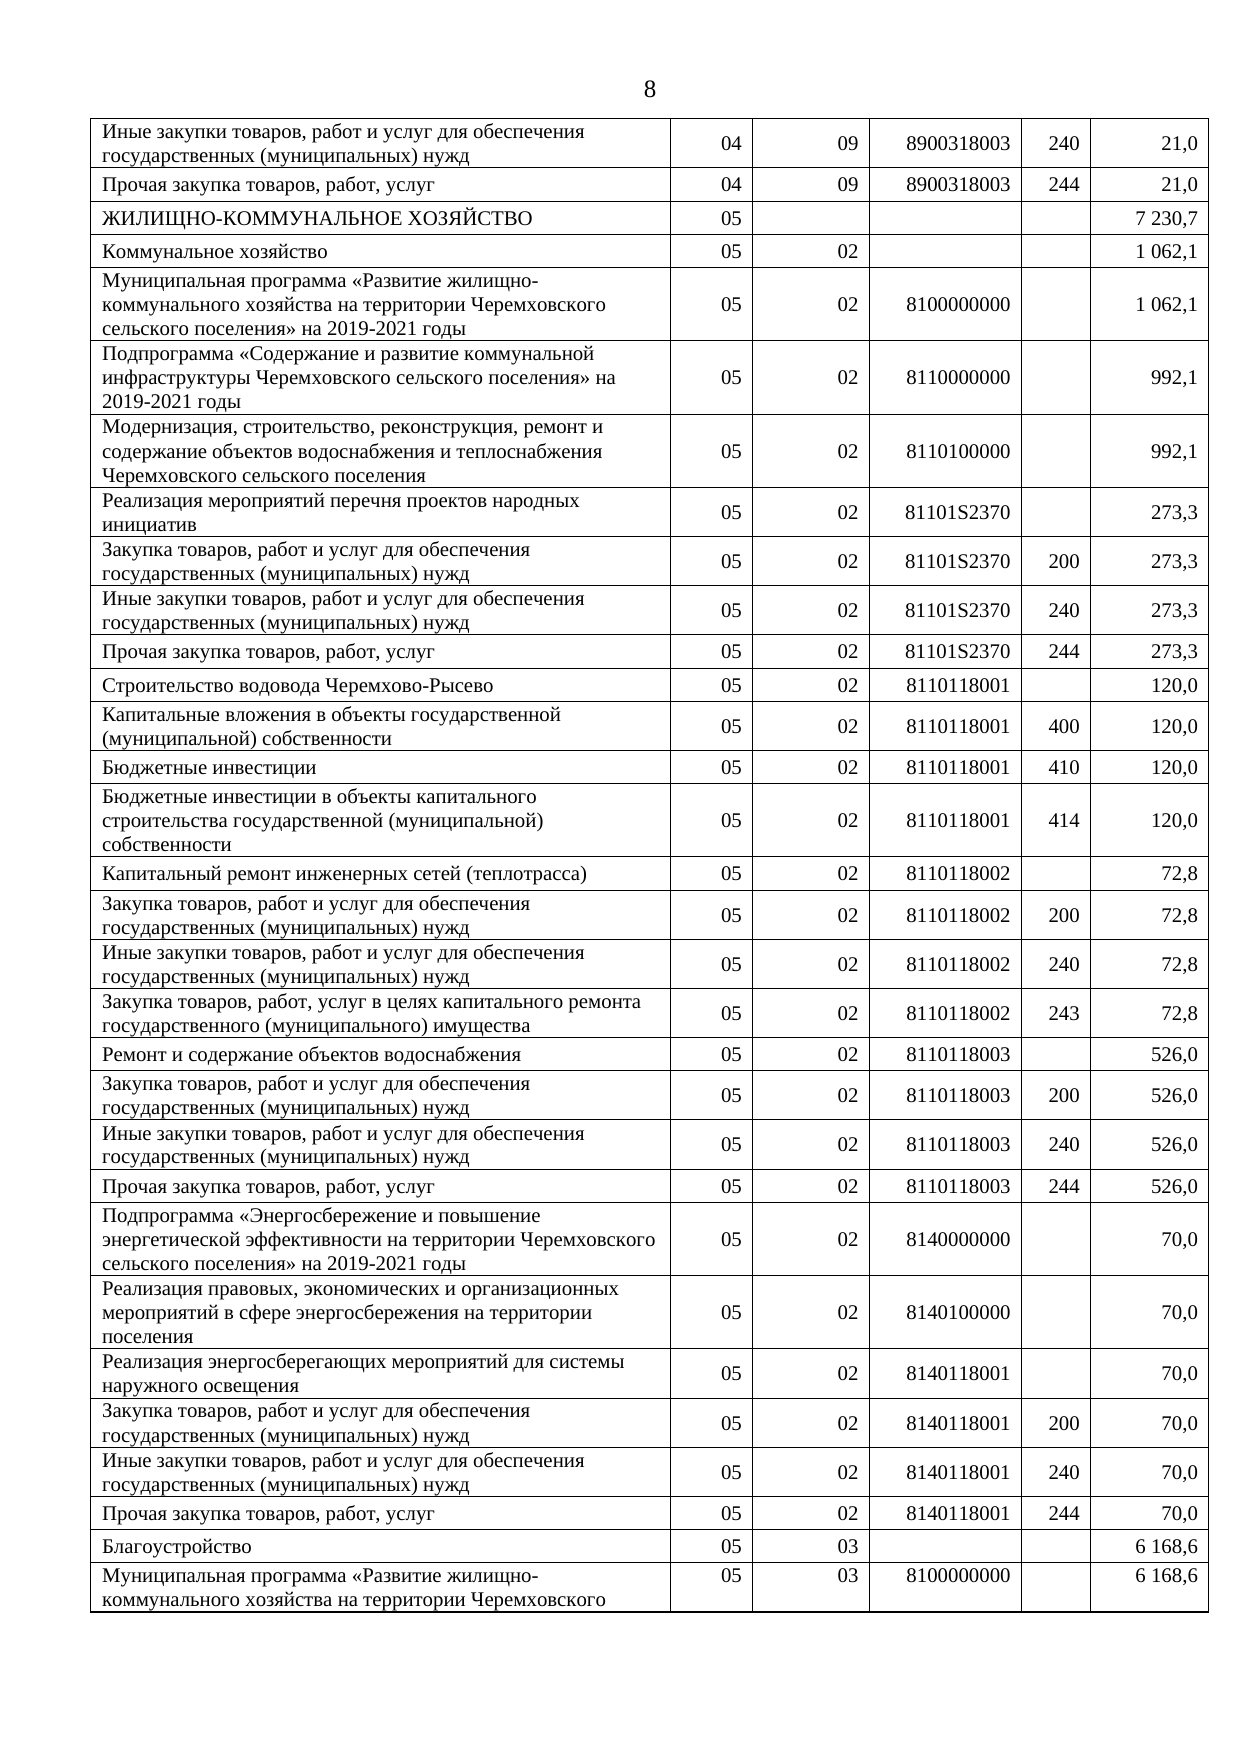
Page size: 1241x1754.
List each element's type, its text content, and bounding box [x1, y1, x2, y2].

table_cell 273,3 [1091, 635, 1208, 667]
table_cell 410 [1022, 751, 1090, 783]
table_cell 05 [671, 857, 752, 889]
table_cell 70,0 [1091, 1276, 1208, 1348]
table_cell 02 [753, 1276, 869, 1348]
table_cell Иные закупки товаров, работ и услуг для обеспечения государственных (муниципальных) нужд [91, 1448, 670, 1496]
table_cell [1022, 857, 1090, 889]
table_cell 03 [753, 1530, 869, 1562]
table_cell 8140000000 [870, 1203, 1021, 1275]
table_cell 8900318003 [870, 168, 1021, 201]
table_cell 05 [671, 751, 752, 783]
table_cell 02 [753, 1120, 869, 1168]
table_cell 8110118003 [870, 1071, 1021, 1119]
table_cell 72,8 [1091, 857, 1208, 889]
table_cell 273,3 [1091, 586, 1208, 634]
table_cell 244 [1022, 1497, 1090, 1529]
table_cell 02 [753, 891, 869, 939]
table_cell 09 [753, 119, 869, 167]
table_cell 02 [753, 1399, 869, 1447]
table_cell 120,0 [1091, 751, 1208, 783]
table_cell 02 [753, 751, 869, 783]
table_cell ЖИЛИЩНО-КОММУНАЛЬНОЕ ХОЗЯЙСТВО [91, 202, 670, 234]
table_cell Иные закупки товаров, работ и услуг для обеспечения государственных (муниципальных) нужд [91, 119, 670, 167]
table_cell 8110118003 [870, 1170, 1021, 1202]
table_cell 244 [1022, 635, 1090, 667]
table_cell Капитальный ремонт инженерных сетей (теплотрасса) [91, 857, 670, 889]
table_cell 05 [671, 784, 752, 856]
table_cell 02 [753, 1203, 869, 1275]
table_cell [1022, 1203, 1090, 1275]
table_cell Реализация мероприятий перечня проектов народных инициатив [91, 488, 670, 536]
table_cell 02 [753, 1038, 869, 1070]
table_cell 526,0 [1091, 1120, 1208, 1168]
table_cell [1022, 669, 1090, 701]
table_cell 992,1 [1091, 341, 1208, 413]
table_cell 05 [671, 586, 752, 634]
table_cell 02 [753, 635, 869, 667]
table_cell 21,0 [1091, 119, 1208, 167]
table_cell 09 [753, 168, 869, 201]
table_cell 526,0 [1091, 1038, 1208, 1070]
table_cell 120,0 [1091, 702, 1208, 750]
table_cell [1022, 1349, 1090, 1397]
table_cell Прочая закупка товаров, работ, услуг [91, 1497, 670, 1529]
table_cell 05 [671, 1276, 752, 1348]
table_cell 02 [753, 488, 869, 536]
table_cell 7 230,7 [1091, 202, 1208, 234]
table_cell 02 [753, 537, 869, 585]
table_cell [870, 1530, 1021, 1562]
table_cell 8110118002 [870, 989, 1021, 1037]
table_cell 81101S2370 [870, 537, 1021, 585]
table_cell 120,0 [1091, 784, 1208, 856]
table_cell 05 [671, 415, 752, 487]
table_cell 05 [671, 1349, 752, 1397]
table_cell Реализация энергосберегающих мероприятий для системы наружного освещения [91, 1349, 670, 1397]
table_cell Иные закупки товаров, работ и услуг для обеспечения государственных (муниципальных) нужд [91, 586, 670, 634]
table_cell 414 [1022, 784, 1090, 856]
table_cell Закупка товаров, работ, услуг в целях капитального ремонта государственного (муниципального) имущества [91, 989, 670, 1037]
table_cell 02 [753, 989, 869, 1037]
table_cell Иные закупки товаров, работ и услуг для обеспечения государственных (муниципальных) нужд [91, 1120, 670, 1168]
table_cell Прочая закупка товаров, работ, услуг [91, 1170, 670, 1202]
table_cell 05 [671, 1120, 752, 1168]
table_cell 8140118001 [870, 1448, 1021, 1496]
table_cell Иные закупки товаров, работ и услуг для обеспечения государственных (муниципальных) нужд [91, 940, 670, 988]
table_cell 240 [1022, 119, 1090, 167]
table_cell [1022, 341, 1090, 413]
table_cell 02 [753, 1448, 869, 1496]
table_cell Коммунальное хозяйство [91, 235, 670, 267]
table_cell Ремонт и содержание объектов водоснабжения [91, 1038, 670, 1070]
table_cell 05 [671, 989, 752, 1037]
table_cell [1022, 415, 1090, 487]
table_cell 05 [671, 537, 752, 585]
table_cell 8110118002 [870, 940, 1021, 988]
table_cell 243 [1022, 989, 1090, 1037]
table_cell 02 [753, 940, 869, 988]
table_cell 05 [671, 1038, 752, 1070]
table_cell 04 [671, 119, 752, 167]
table_cell [753, 202, 869, 234]
table_cell Реализация правовых, экономических и организационных мероприятий в сфере энергосбережения на территории поселения [91, 1276, 670, 1348]
table_cell 05 [671, 488, 752, 536]
table_cell [1022, 1276, 1090, 1348]
table_cell 8110118002 [870, 891, 1021, 939]
table_cell 02 [753, 415, 869, 487]
table_cell 02 [753, 235, 869, 267]
table_cell [870, 202, 1021, 234]
table_cell 70,0 [1091, 1497, 1208, 1529]
table_cell 05 [671, 1170, 752, 1202]
table_cell 273,3 [1091, 537, 1208, 585]
table_cell 200 [1022, 537, 1090, 585]
table_cell Подпрограмма «Содержание и развитие коммунальной инфраструктуры Черемховского сельского поселения» на 2019-2021 годы [91, 341, 670, 413]
table_cell 70,0 [1091, 1349, 1208, 1397]
table_cell 02 [753, 586, 869, 634]
table_cell 6 168,6 [1091, 1530, 1208, 1562]
table_cell Строительство водовода Черемхово-Рысево [91, 669, 670, 701]
table_cell 240 [1022, 586, 1090, 634]
table_cell 8140118001 [870, 1349, 1021, 1397]
table_cell 240 [1022, 1120, 1090, 1168]
table_cell 05 [671, 1563, 752, 1611]
table_cell 8110118001 [870, 784, 1021, 856]
table_cell 8110118001 [870, 702, 1021, 750]
table_cell 05 [671, 1497, 752, 1529]
table_cell 05 [671, 891, 752, 939]
table_cell Прочая закупка товаров, работ, услуг [91, 635, 670, 667]
table_cell Закупка товаров, работ и услуг для обеспечения государственных (муниципальных) нужд [91, 891, 670, 939]
table_cell 72,8 [1091, 940, 1208, 988]
table_cell 200 [1022, 891, 1090, 939]
table_cell [1022, 268, 1090, 340]
table_cell 05 [671, 341, 752, 413]
table_cell 05 [671, 268, 752, 340]
table_cell 02 [753, 1349, 869, 1397]
table_cell Прочая закупка товаров, работ, услуг [91, 168, 670, 201]
table_cell 02 [753, 669, 869, 701]
table_cell Капитальные вложения в объекты государственной (муниципальной) собственности [91, 702, 670, 750]
table_cell 05 [671, 669, 752, 701]
table_cell 244 [1022, 1170, 1090, 1202]
table_cell 8100000000 [870, 1563, 1021, 1611]
table_cell 8110118002 [870, 857, 1021, 889]
table_cell 02 [753, 1071, 869, 1119]
table_cell 8110118003 [870, 1120, 1021, 1168]
table_cell Муниципальная программа «Развитие жилищно-коммунального хозяйства на территории Черемховского сельского поселения» на 2019-2021 годы [91, 268, 670, 340]
table_cell 05 [671, 1448, 752, 1496]
table_cell [1022, 488, 1090, 536]
table_cell 02 [753, 341, 869, 413]
table_cell 72,8 [1091, 891, 1208, 939]
table_cell 526,0 [1091, 1071, 1208, 1119]
table_cell 8900318003 [870, 119, 1021, 167]
table_cell 21,0 [1091, 168, 1208, 201]
table_cell 02 [753, 268, 869, 340]
table_cell Закупка товаров, работ и услуг для обеспечения государственных (муниципальных) нужд [91, 1071, 670, 1119]
table_cell 05 [671, 1399, 752, 1447]
table_cell 02 [753, 857, 869, 889]
table_cell 240 [1022, 1448, 1090, 1496]
table_cell 8140118001 [870, 1497, 1021, 1529]
table_cell 240 [1022, 940, 1090, 988]
table_cell 8110118003 [870, 1038, 1021, 1070]
table_cell 05 [671, 940, 752, 988]
table_cell 70,0 [1091, 1203, 1208, 1275]
table_cell 05 [671, 1530, 752, 1562]
table_cell 70,0 [1091, 1399, 1208, 1447]
table_cell Модернизация, строительство, реконструкция, ремонт и содержание объектов водоснабжения и теплоснабжения Черемховского сельского поселения [91, 415, 670, 487]
table_cell 8110100000 [870, 415, 1021, 487]
table_cell [1022, 1563, 1090, 1611]
table_cell 04 [671, 168, 752, 201]
table_cell 1 062,1 [1091, 268, 1208, 340]
table_cell Закупка товаров, работ и услуг для обеспечения государственных (муниципальных) нужд [91, 1399, 670, 1447]
table_cell 03 [753, 1563, 869, 1611]
table_cell 05 [671, 1071, 752, 1119]
table_cell 244 [1022, 168, 1090, 201]
table_cell 1 062,1 [1091, 235, 1208, 267]
table_cell 72,8 [1091, 989, 1208, 1037]
table_cell [870, 235, 1021, 267]
table_cell 8140118001 [870, 1399, 1021, 1447]
table_cell Благоустройство [91, 1530, 670, 1562]
table_cell 526,0 [1091, 1170, 1208, 1202]
table_cell 05 [671, 1203, 752, 1275]
table_cell Бюджетные инвестиции в объекты капитального строительства государственной (муниципальной) собственности [91, 784, 670, 856]
table_cell 05 [671, 235, 752, 267]
table_cell 6 168,6 [1091, 1563, 1208, 1611]
table_cell 70,0 [1091, 1448, 1208, 1496]
table_cell [1022, 1530, 1090, 1562]
table_cell 8110118001 [870, 669, 1021, 701]
table_cell 81101S2370 [870, 488, 1021, 536]
table_cell 02 [753, 784, 869, 856]
table_cell 02 [753, 702, 869, 750]
table_cell Закупка товаров, работ и услуг для обеспечения государственных (муниципальных) нужд [91, 537, 670, 585]
table_cell [1022, 235, 1090, 267]
table_cell 120,0 [1091, 669, 1208, 701]
table_cell 400 [1022, 702, 1090, 750]
table_cell Подпрограмма «Энергосбережение и повышение энергетической эффективности на территории Черемховского сельского поселения» на 2019-2021 годы [91, 1203, 670, 1275]
table_cell 8140100000 [870, 1276, 1021, 1348]
table_cell 200 [1022, 1399, 1090, 1447]
table_cell 02 [753, 1170, 869, 1202]
table_cell 8110118001 [870, 751, 1021, 783]
table_cell 81101S2370 [870, 635, 1021, 667]
table_cell 200 [1022, 1071, 1090, 1119]
table_cell Бюджетные инвестиции [91, 751, 670, 783]
table_cell 02 [753, 1497, 869, 1529]
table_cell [91, 1563, 670, 1611]
table_cell 273,3 [1091, 488, 1208, 536]
table_cell 05 [671, 635, 752, 667]
table_cell [1022, 1038, 1090, 1070]
table_cell 992,1 [1091, 415, 1208, 487]
table_cell 05 [671, 702, 752, 750]
table_cell [1022, 202, 1090, 234]
table_cell 81101S2370 [870, 586, 1021, 634]
table_cell 8100000000 [870, 268, 1021, 340]
table_cell 8110000000 [870, 341, 1021, 413]
table_cell 05 [671, 202, 752, 234]
